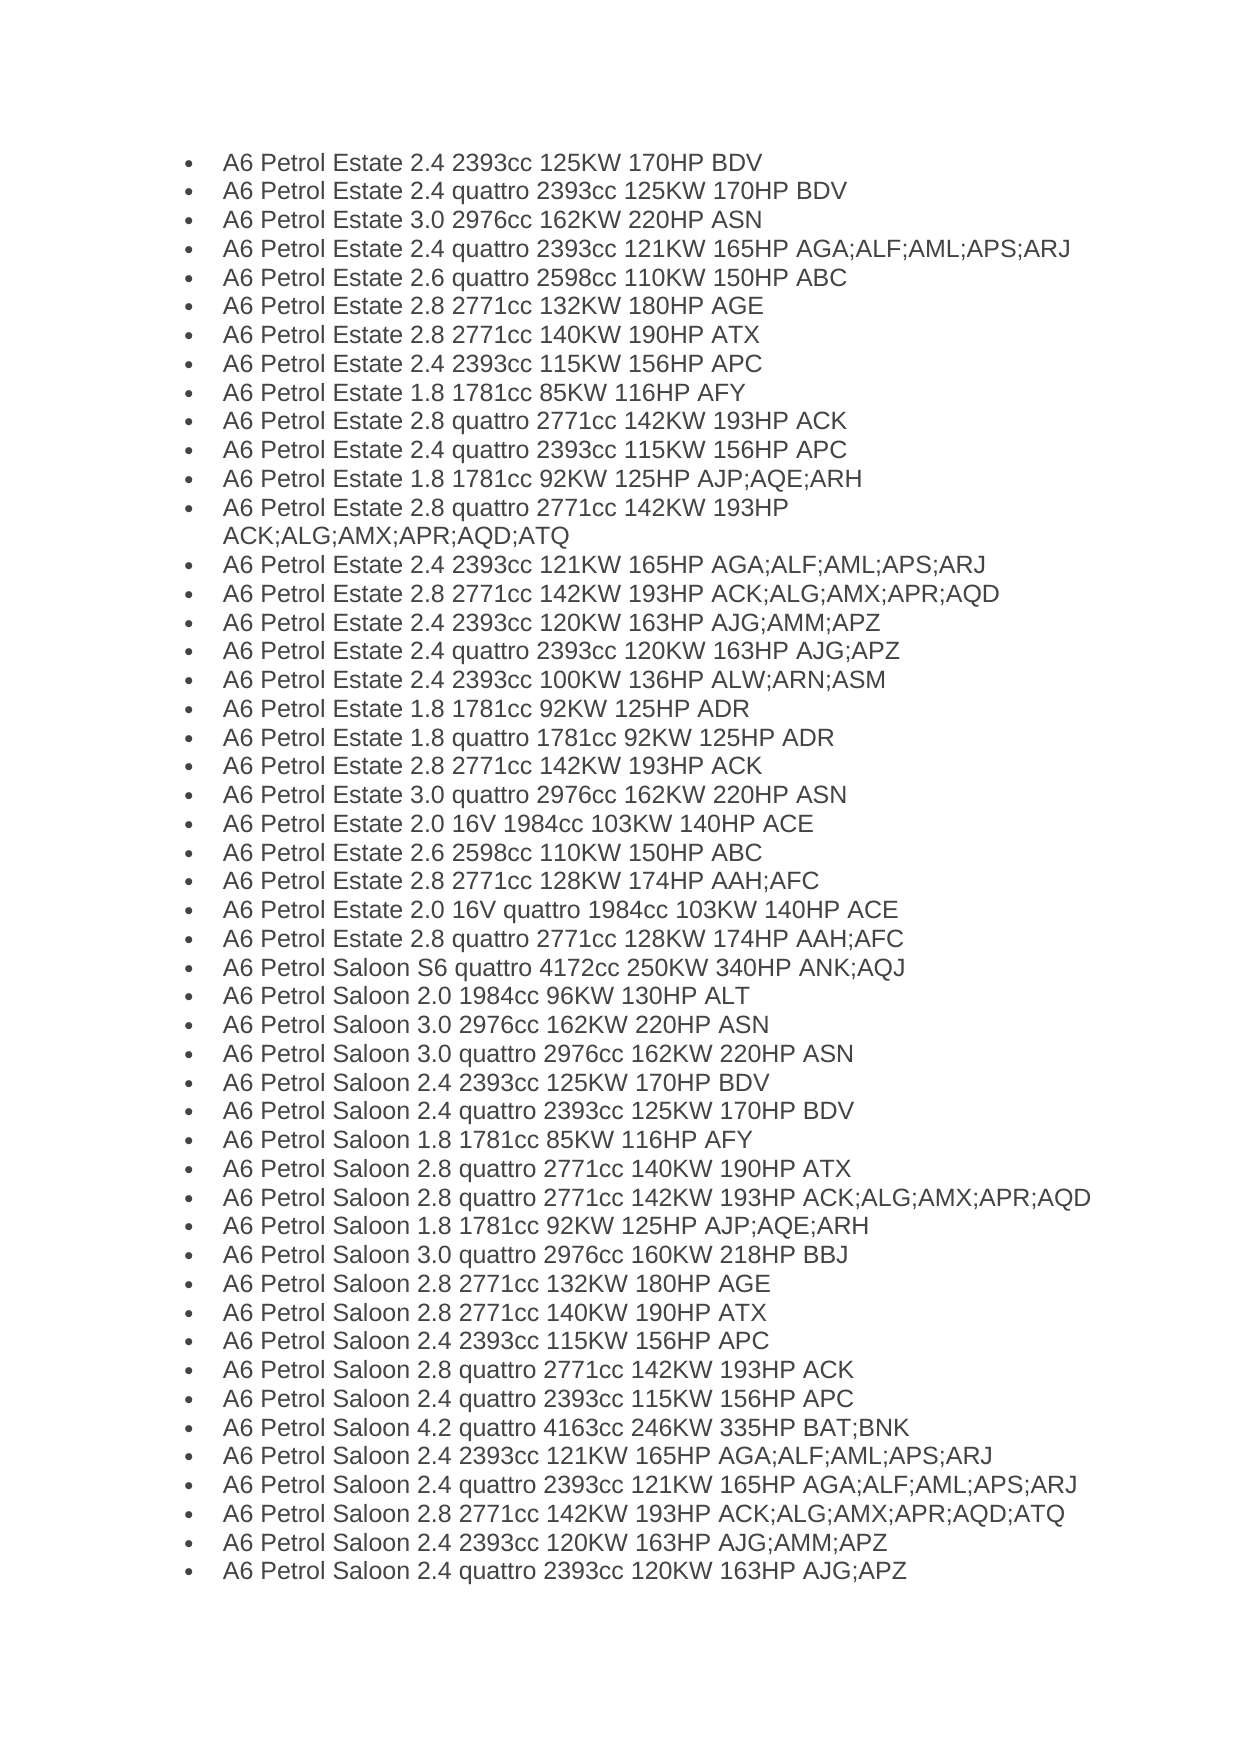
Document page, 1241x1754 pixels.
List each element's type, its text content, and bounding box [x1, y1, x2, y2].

list A6 Petrol Saloon 3.0 quattro 2976cc 162KW 220HP ASN [185, 1039, 1093, 1068]
list A6 Petrol Saloon 2.4 quattro 2393cc 121KW 165HP AGA;ALF;AML;APS;ARJ [185, 1470, 1093, 1499]
list A6 Petrol Estate 3.0 quattro 2976cc 162KW 220HP ASN [185, 780, 1093, 809]
list A6 Petrol Estate 2.0 16V 1984cc 103KW 140HP ACE [185, 809, 1093, 838]
list A6 Petrol Estate 2.4 2393cc 121KW 165HP AGA;ALF;AML;APS;ARJ [185, 550, 1093, 579]
list A6 Petrol Estate 2.6 2598cc 110KW 150HP ABC [185, 838, 1093, 866]
list A6 Petrol Estate 2.4 quattro 2393cc 125KW 170HP BDV [185, 176, 1093, 205]
list A6 Petrol Saloon 2.8 2771cc 142KW 193HP ACK;ALG;AMX;APR;AQD;ATQ [185, 1499, 1093, 1528]
list A6 Petrol Estate 2.4 2393cc 120KW 163HP AJG;AMM;APZ [185, 608, 1093, 636]
list A6 Petrol Estate 2.4 2393cc 115KW 156HP APC [185, 349, 1093, 378]
list A6 Petrol Estate 2.8 2771cc 142KW 193HP ACK;ALG;AMX;APR;AQD [185, 579, 1093, 608]
list A6 Petrol Saloon 2.8 quattro 2771cc 142KW 193HP ACK;ALG;AMX;APR;AQD [185, 1183, 1093, 1211]
list A6 Petrol Saloon 2.8 2771cc 140KW 190HP ATX [185, 1298, 1093, 1326]
list A6 Petrol Saloon 2.4 2393cc 125KW 170HP BDV [185, 1068, 1093, 1096]
list A6 Petrol Saloon 2.8 quattro 2771cc 142KW 193HP ACK [185, 1355, 1093, 1384]
list A6 Petrol Saloon S6 quattro 4172cc 250KW 340HP ANK;AQJ [185, 953, 1093, 981]
list A6 Petrol Estate 2.8 2771cc 128KW 174HP AAH;AFC [185, 866, 1093, 895]
list A6 Petrol Estate 2.4 quattro 2393cc 121KW 165HP AGA;ALF;AML;APS;ARJ [185, 234, 1093, 263]
list A6 Petrol Estate 2.4 quattro 2393cc 120KW 163HP AJG;APZ [185, 636, 1093, 665]
list A6 Petrol Estate 2.8 2771cc 140KW 190HP ATX [185, 320, 1093, 349]
list A6 Petrol Estate 1.8 1781cc 92KW 125HP ADR [185, 694, 1093, 723]
list A6 Petrol Saloon 2.4 2393cc 120KW 163HP AJG;AMM;APZ [185, 1528, 1093, 1556]
list A6 Petrol Estate 2.4 2393cc 125KW 170HP BDV [185, 148, 1093, 176]
list A6 Petrol Saloon 4.2 quattro 4163cc 246KW 335HP BAT;BNK [185, 1413, 1093, 1441]
list A6 Petrol Estate 2.4 quattro 2393cc 115KW 156HP APC [185, 435, 1093, 464]
list A6 Petrol Estate 2.6 quattro 2598cc 110KW 150HP ABC [185, 263, 1093, 291]
list A6 Petrol Estate 2.8 2771cc 142KW 193HP ACK [185, 751, 1093, 780]
list A6 Petrol Saloon 2.4 2393cc 115KW 156HP APC [185, 1326, 1093, 1355]
list A6 Petrol Estate 2.8 quattro 2771cc 128KW 174HP AAH;AFC [185, 924, 1093, 953]
list A6 Petrol Saloon 3.0 2976cc 162KW 220HP ASN [185, 1010, 1093, 1039]
list A6 Petrol Estate 2.0 16V quattro 1984cc 103KW 140HP ACE [185, 895, 1093, 924]
list A6 Petrol Estate 1.8 1781cc 85KW 116HP AFY [185, 378, 1093, 406]
list A6 Petrol Estate 1.8 quattro 1781cc 92KW 125HP ADR [185, 723, 1093, 751]
list A6 Petrol Saloon 2.4 quattro 2393cc 125KW 170HP BDV [185, 1096, 1093, 1125]
list A6 Petrol Saloon 1.8 1781cc 92KW 125HP AJP;AQE;ARH [185, 1211, 1093, 1240]
list A6 Petrol Estate 2.4 2393cc 100KW 136HP ALW;ARN;ASM [185, 665, 1093, 694]
list A6 Petrol Saloon 1.8 1781cc 85KW 116HP AFY [185, 1125, 1093, 1154]
list A6 Petrol Estate 2.8 2771cc 132KW 180HP AGE [185, 291, 1093, 320]
list A6 Petrol Saloon 3.0 quattro 2976cc 160KW 218HP BBJ [185, 1240, 1093, 1269]
list A6 Petrol Saloon 2.4 quattro 2393cc 115KW 156HP APC [185, 1384, 1093, 1413]
list A6 Petrol Saloon 2.4 quattro 2393cc 120KW 163HP AJG;APZ [185, 1556, 1093, 1585]
list A6 Petrol Saloon 2.8 quattro 2771cc 140KW 190HP ATX [185, 1154, 1093, 1183]
list A6 Petrol Saloon 2.0 1984cc 96KW 130HP ALT [185, 981, 1093, 1010]
list A6 Petrol Estate 2.8 quattro 2771cc 142KW 193HP ACK;ALG;AMX;APR;AQD;ATQ [185, 493, 1093, 550]
list A6 Petrol Saloon 2.8 2771cc 132KW 180HP AGE [185, 1269, 1093, 1298]
list A6 Petrol Saloon 2.4 2393cc 121KW 165HP AGA;ALF;AML;APS;ARJ [185, 1441, 1093, 1470]
list A6 Petrol Estate 3.0 2976cc 162KW 220HP ASN [185, 205, 1093, 234]
list A6 Petrol Estate 1.8 1781cc 92KW 125HP AJP;AQE;ARH [185, 464, 1093, 493]
list A6 Petrol Estate 2.8 quattro 2771cc 142KW 193HP ACK [185, 406, 1093, 435]
